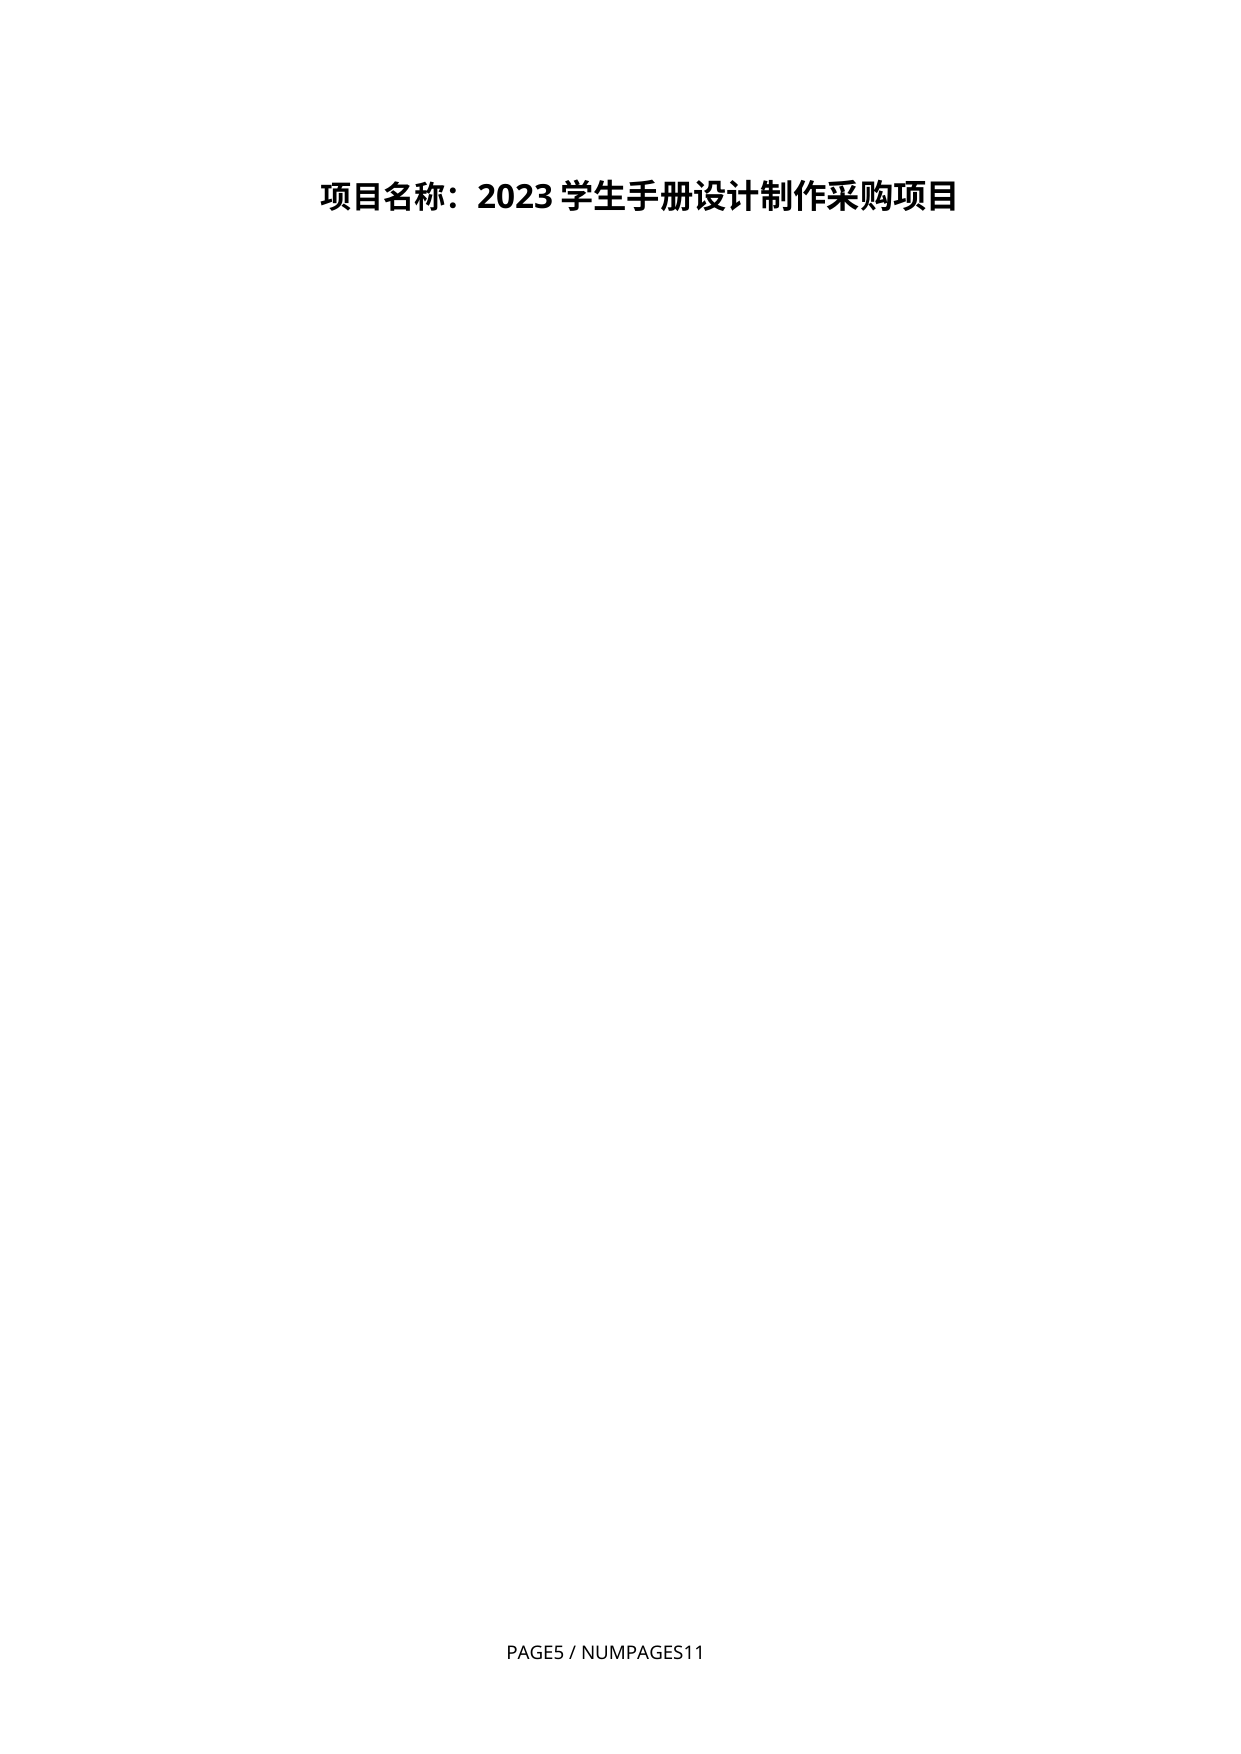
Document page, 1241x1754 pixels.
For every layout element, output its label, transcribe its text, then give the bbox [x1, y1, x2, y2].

text 项目名称：2023学生手册设计制作采购项目 [118, 162, 1093, 227]
